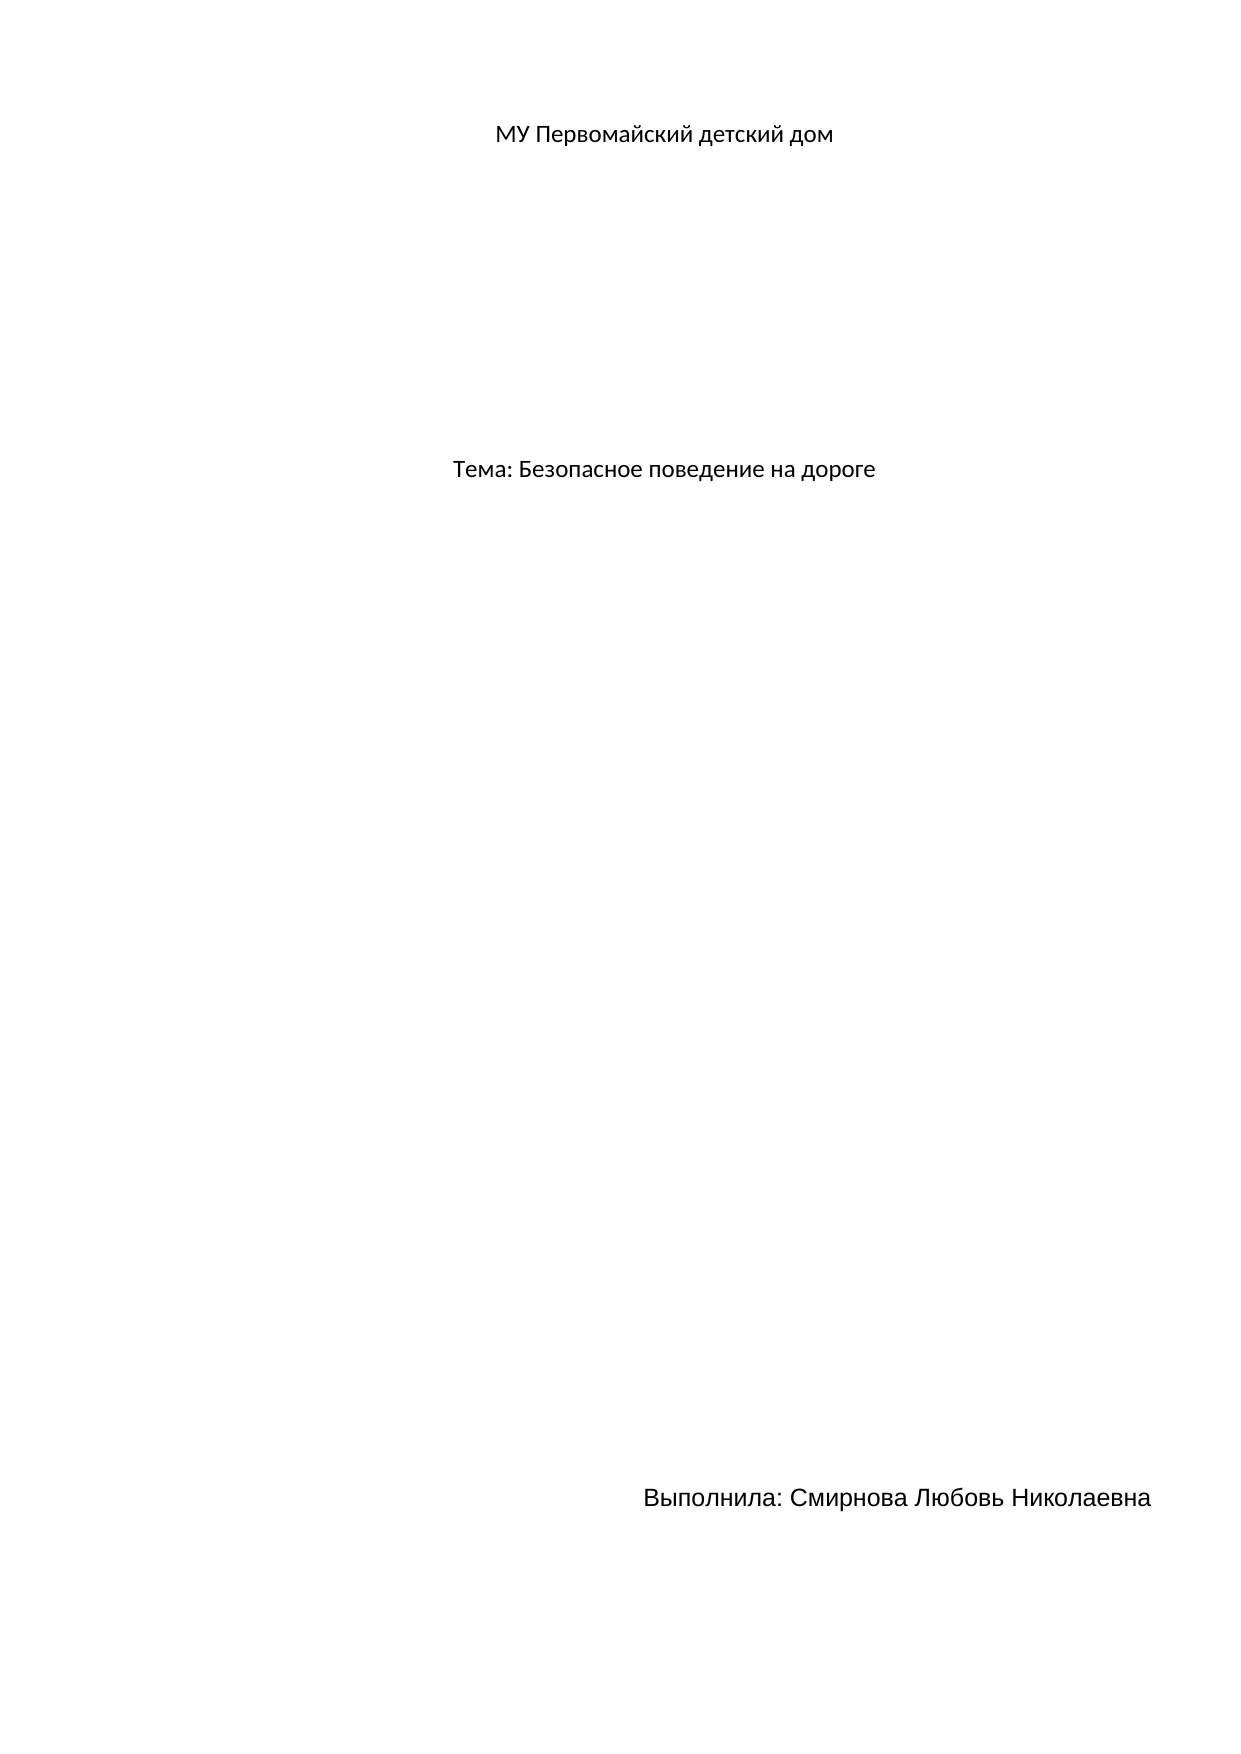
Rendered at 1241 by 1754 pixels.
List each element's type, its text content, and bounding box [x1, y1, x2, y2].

text Тема: Безопасное поведение на дороге [177, 453, 1152, 484]
text МУ Первомайский детский дом [177, 118, 1152, 149]
text Выполнила: Смирнова Любовь Николаевна [177, 1483, 1152, 1511]
